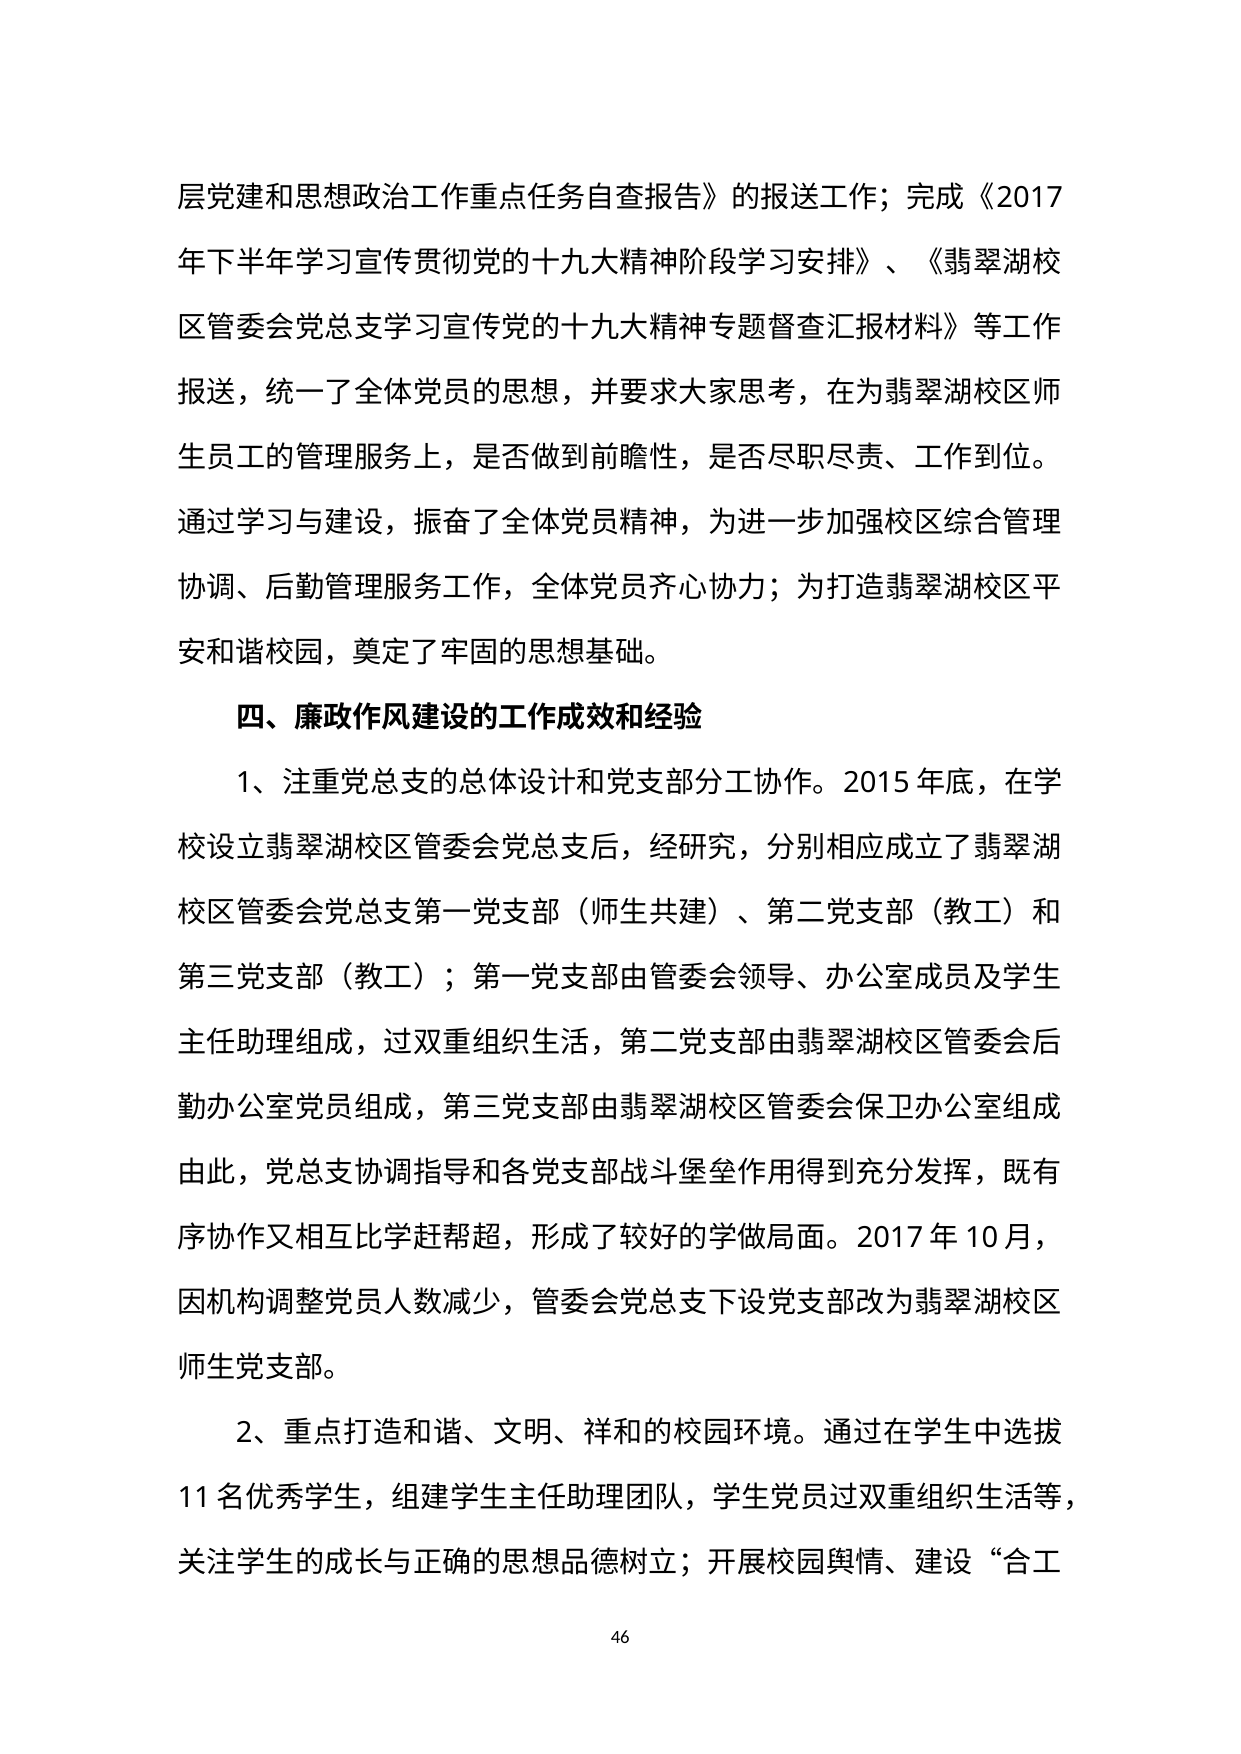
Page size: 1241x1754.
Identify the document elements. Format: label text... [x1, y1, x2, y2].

text 1、注重党总支的总体设计和党支部分工协作。2015年底，在学校设立翡翠湖校区管委会党总支后，经研究，分别相应成立了翡翠湖校区管委会党总支第一党支部（师生共建）、第二党支部（教工）和第三党支部（教工）；第一党支部由管委会领导、办公室成员及学生主任助理组成，过双重组织生活，第二党支部由翡翠湖校区管委会后勤办公室党员组成，第三党支部由翡翠湖校区管委会保卫办公室组成，由此，党总支协调指导和各党支部战斗堡垒作用得到充分发挥，既有序协作又相互比学赶帮超，形成了较好的学做局面。2017年10月，因机构调整党员人数减少，管委会党总支下设党支部改为翡翠湖校区师生党支部。 [177, 747, 1063, 1397]
text 四、廉政作风建设的工作成效和经验 [177, 682, 1063, 747]
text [177, 1397, 1063, 1592]
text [177, 162, 1063, 682]
